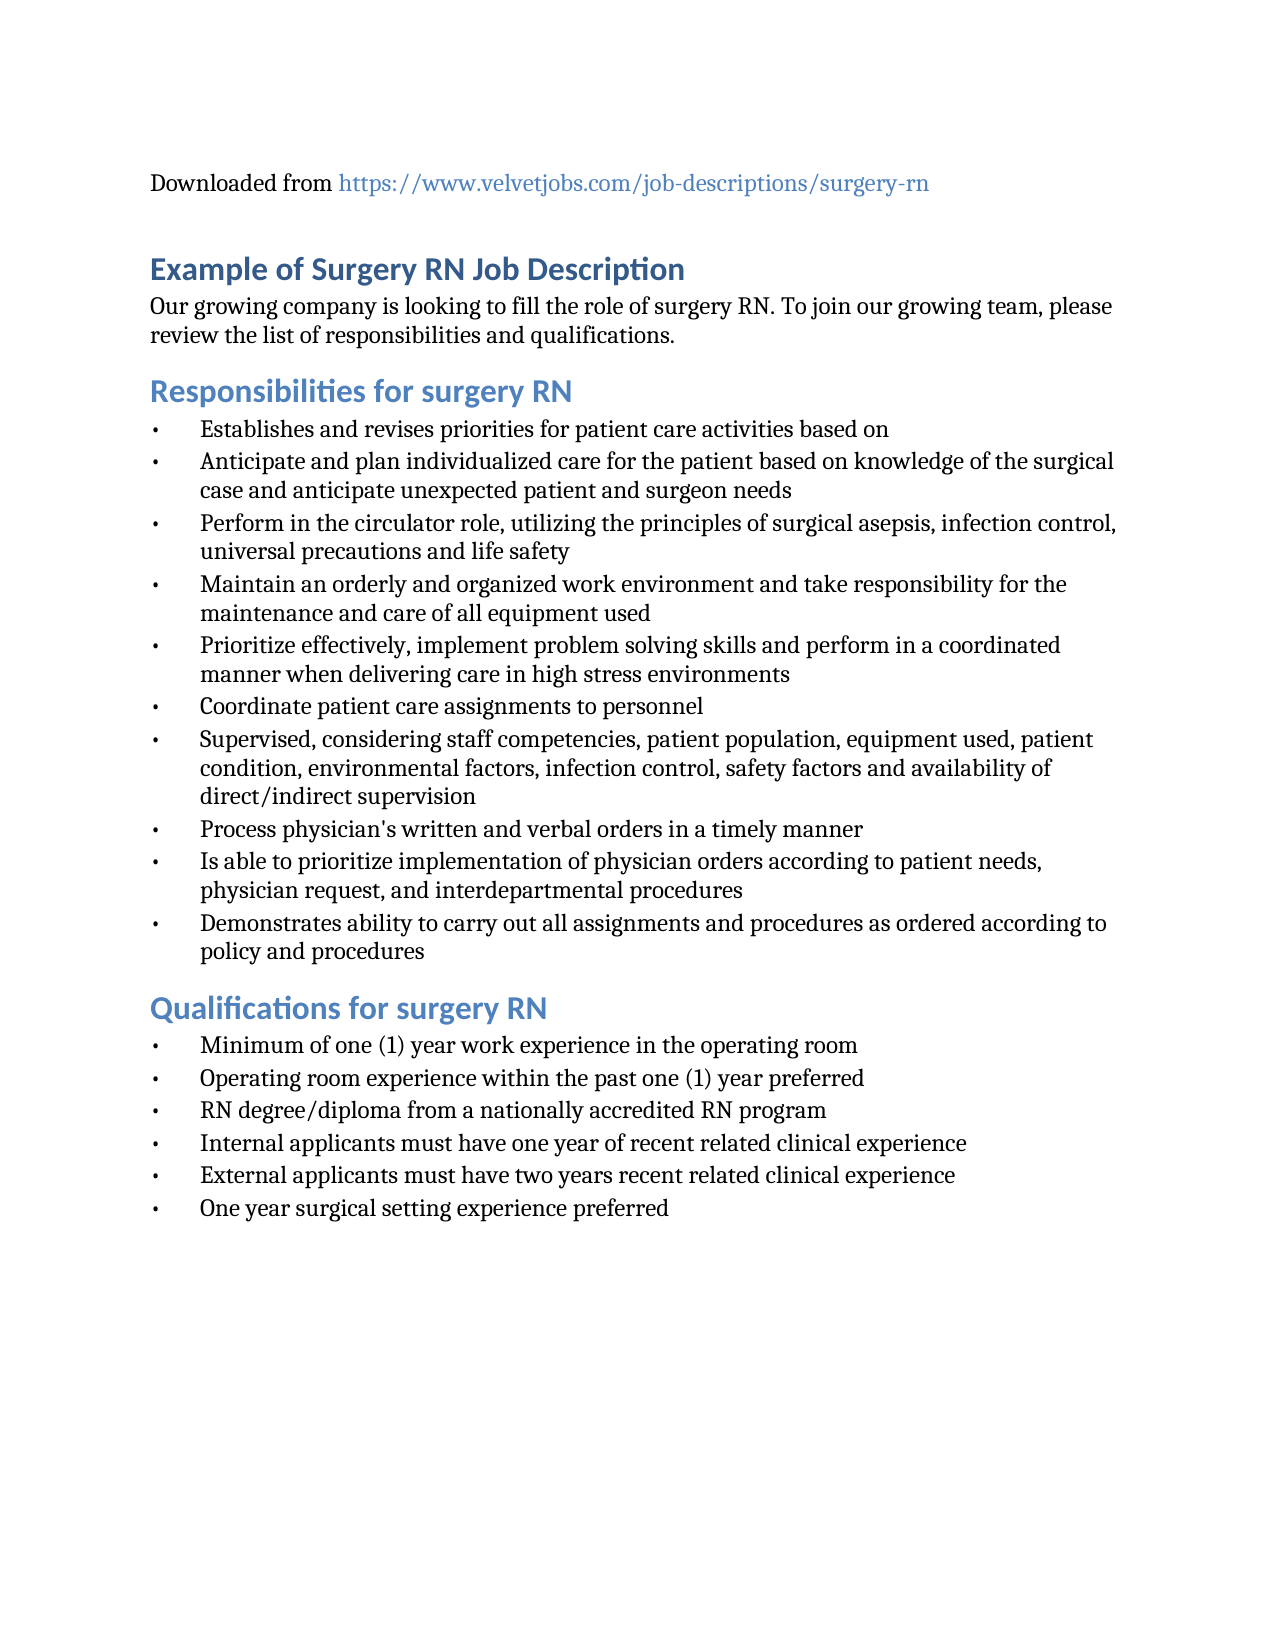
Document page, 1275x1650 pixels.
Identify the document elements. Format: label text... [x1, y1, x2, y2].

list Minimum of one (1) year work experience in the operating room [150, 1031, 1125, 1060]
list External applicants must have two years recent related clinical experience [150, 1161, 1125, 1190]
list Coordinate patient care assignments to personnel [150, 692, 1125, 721]
text Our growing company is looking to fill the role of surgery RN. To join our growing team, please review the list of responsibilities and qualifications. [150, 292, 1125, 349]
list Prioritize effectively, implement problem solving skills and perform in a coordinated manner when delivering care in high stress environments [150, 631, 1125, 688]
list One year surgical setting experience preferred [150, 1194, 1125, 1223]
text Downloaded from https://www.velvetjobs.com/job-descriptions/surgery-rn [150, 169, 1125, 197]
list Is able to prioritize implementation of physician orders according to patient needs, physician request, and interdepartmental procedures [150, 847, 1125, 905]
list Maintain an orderly and organized work environment and take responsibility for the maintenance and care of all equipment used [150, 570, 1125, 627]
list RN degree/diploma from a nationally accredited RN program [150, 1096, 1125, 1125]
subtitle Example of Surgery RN Job Description [150, 247, 1125, 288]
subtitle Responsibilities for surgery RN [150, 370, 1125, 411]
list Operating room experience within the past one (1) year preferred [150, 1064, 1125, 1093]
list Process physician's written and verbal orders in a timely manner [150, 815, 1125, 843]
list Demonstrates ability to carry out all assignments and procedures as ordered according to policy and procedures [150, 908, 1125, 966]
list Supervised, considering staff competencies, patient population, equipment used, patient condition, environmental factors, infection control, safety factors and availability of direct/indirect supervision [150, 725, 1125, 811]
list Perform in the circulator role, utilizing the principles of surgical asepsis, infection control, universal precautions and life safety [150, 508, 1125, 566]
list Establishes and revises priorities for patient care activities based on [150, 415, 1125, 443]
list Anticipate and plan individualized care for the patient based on knowledge of the surgical case and anticipate unexpected patient and surgeon needs [150, 447, 1125, 505]
subtitle Qualifications for surgery RN [150, 987, 1125, 1028]
list Internal applicants must have one year of recent related clinical experience [150, 1129, 1125, 1158]
